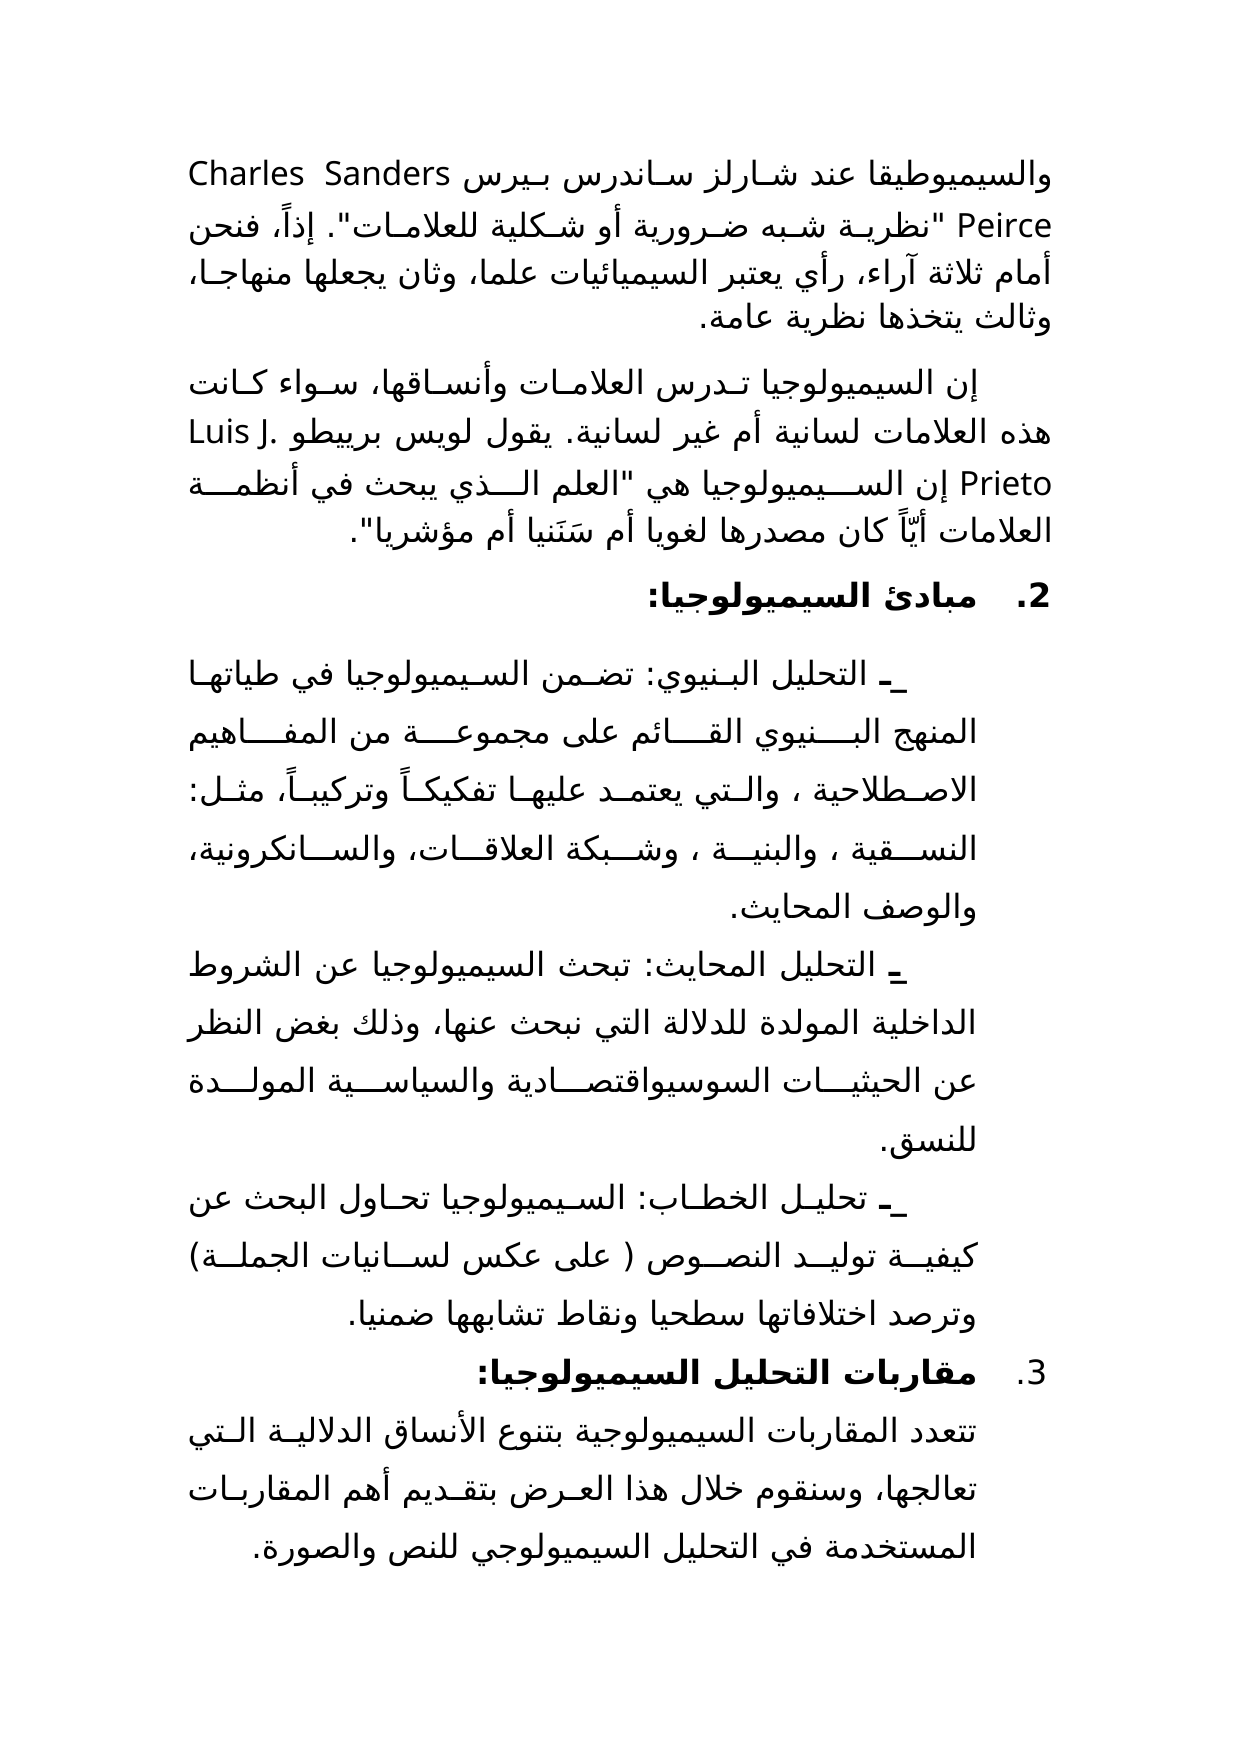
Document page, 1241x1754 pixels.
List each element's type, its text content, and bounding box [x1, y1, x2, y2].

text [187, 150, 1053, 337]
list تتعدد المقاربات السيميولوجية بتنوع الأنساق الدلالية التي تعالجها، وسنقوم خلال هذا العرض بتقديم أهم المقاربات المستخدمة في التحليل السيميولوجي للنص والصورة. [187, 1411, 978, 1567]
text إن السيميولوجيا تدرس العلامات وأنساقها، سواء كانت هذه العلامات لسانية أم غير لسانية. يقول لويس برييطو Luis J. Prieto إن السيميولوجيا هي "العلم الذي يبحث في أنظمة العلامات أيّاً كان مصدرها لغويا أم سَنَنيا أم مؤشريا". [187, 363, 1053, 550]
list _ تحليل الخطاب: السيميولوجيا تحاول البحث عن كيفية توليد النصوص ( على عكس لسانيات الجملة) وترصد اختلافاتها سطحيا ونقاط تشابهها ضمنيا. [187, 1178, 978, 1334]
list مبادئ السيميولوجيا: [187, 577, 1015, 616]
list _ التحليل البنيوي: تضمن السيميولوجيا في طياتها المنهج البنيوي القائم على مجموعة من المفاهيم الاصطلاحية ، والتي يعتمد عليها تفكيكاً وتركيباً، مثل: النسقية ، والبنية ، وشبكة العلاقات، والسانكرونية، والوصف المحايث. [187, 654, 978, 926]
list _ التحليل المحايث: تبحث السيميولوجيا عن الشروط الداخلية المولدة للدلالة التي نبحث عنها، وذلك بغض النظر عن الحيثيات السوسيواقتصادية والسياسية المولدة للنسق. [187, 946, 978, 1159]
list مقاربات التحليل السيميولوجيا: [187, 1353, 1015, 1392]
